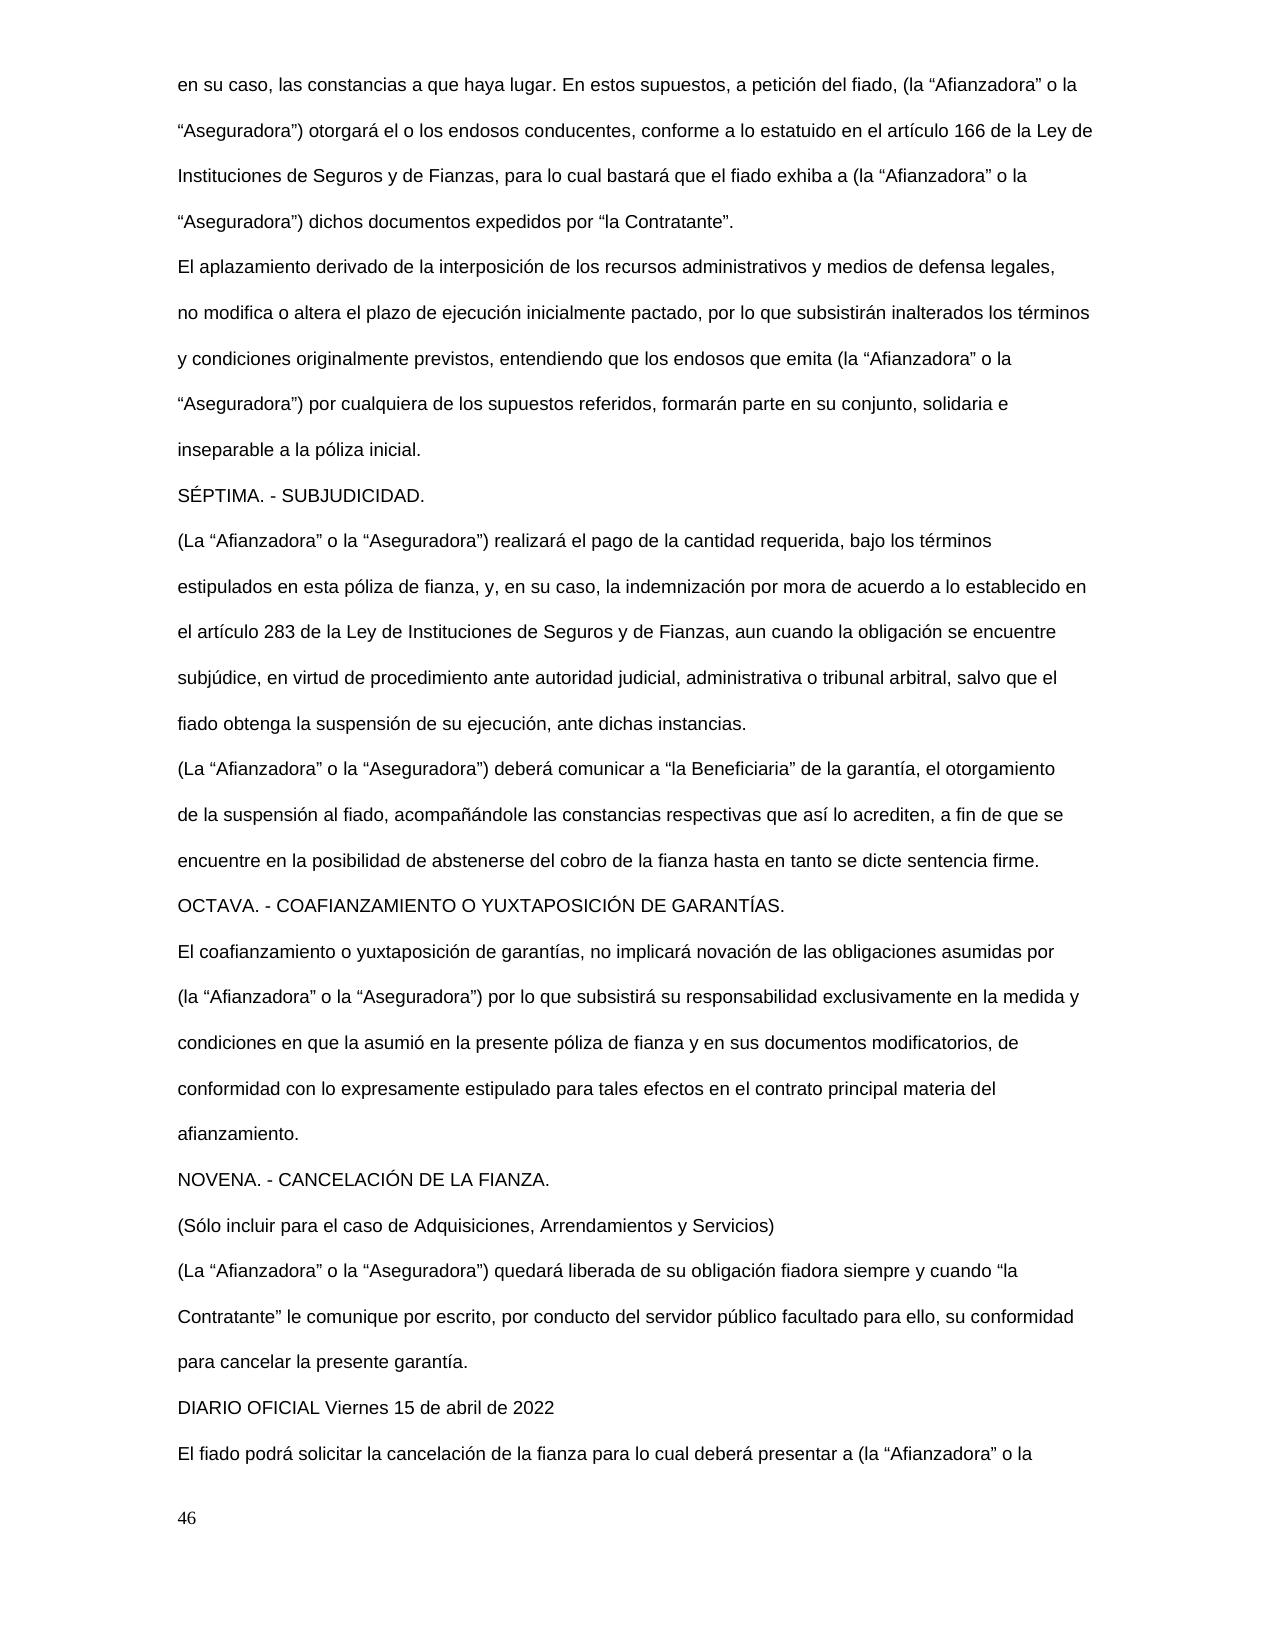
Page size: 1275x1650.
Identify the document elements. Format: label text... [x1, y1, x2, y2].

text (La “Afianzadora” o la “Aseguradora”) deberá comunicar a “la Beneficiaria” de la garantía, el otorgamiento [177, 758, 1098, 780]
text SÉPTIMA. - SUBJUDICIDAD. [177, 484, 1098, 506]
text encuentre en la posibilidad de abstenerse del cobro de la fianza hasta en tanto se dicte sentencia firme. [177, 849, 1098, 871]
text “Aseguradora”) por cualquiera de los supuestos referidos, formarán parte en su conjunto, solidaria e [177, 393, 1098, 415]
text “Aseguradora”) otorgará el o los endosos conducentes, conforme a lo estatuido en el artículo 166 de la Ley de [177, 119, 1098, 141]
text inseparable a la póliza inicial. [177, 439, 1098, 460]
text condiciones en que la asumió en la presente póliza de fianza y en sus documentos modificatorios, de [177, 1032, 1098, 1053]
text Contratante” le comunique por escrito, por conducto del servidor público facultado para ello, su conformidad [177, 1306, 1098, 1327]
text y condiciones originalmente previstos, entendiendo que los endosos que emita (la “Afianzadora” o la [177, 348, 1098, 369]
text “Aseguradora”) dichos documentos expedidos por “la Contratante”. [177, 211, 1098, 232]
text El coafianzamiento o yuxtaposición de garantías, no implicará novación de las obligaciones asumidas por [177, 941, 1098, 962]
text NOVENA. - CANCELACIÓN DE LA FIANZA. [177, 1169, 1098, 1190]
text Instituciones de Seguros y de Fianzas, para lo cual bastará que el fiado exhiba a (la “Afianzadora” o la [177, 165, 1098, 187]
text El aplazamiento derivado de la interposición de los recursos administrativos y medios de defensa legales, [177, 256, 1098, 278]
text para cancelar la presente garantía. [177, 1351, 1098, 1373]
text subjúdice, en virtud de procedimiento ante autoridad judicial, administrativa o tribunal arbitral, salvo que el [177, 667, 1098, 688]
text OCTAVA. - COAFIANZAMIENTO O YUXTAPOSICIÓN DE GARANTÍAS. [177, 895, 1098, 917]
text no modifica o altera el plazo de ejecución inicialmente pactado, por lo que subsistirán inalterados los términos [177, 302, 1098, 323]
text (La “Afianzadora” o la “Aseguradora”) realizará el pago de la cantidad requerida, bajo los términos [177, 530, 1098, 552]
text DIARIO OFICIAL Viernes 15 de abril de 2022 [177, 1397, 1098, 1418]
text (La “Afianzadora” o la “Aseguradora”) quedará liberada de su obligación fiadora siempre y cuando “la [177, 1260, 1098, 1282]
text (la “Afianzadora” o la “Aseguradora”) por lo que subsistirá su responsabilidad exclusivamente en la medida y [177, 986, 1098, 1008]
text conformidad con lo expresamente estipulado para tales efectos en el contrato principal materia del [177, 1078, 1098, 1099]
text fiado obtenga la suspensión de su ejecución, ante dichas instancias. [177, 713, 1098, 734]
text estipulados en esta póliza de fianza, y, en su caso, la indemnización por mora de acuerdo a lo establecido en [177, 576, 1098, 597]
text de la suspensión al fiado, acompañándole las constancias respectivas que así lo acrediten, a fin de que se [177, 804, 1098, 825]
text el artículo 283 de la Ley de Instituciones de Seguros y de Fianzas, aun cuando la obligación se encuentre [177, 621, 1098, 643]
text afianzamiento. [177, 1123, 1098, 1145]
text El fiado podrá solicitar la cancelación de la fianza para lo cual deberá presentar a (la “Afianzadora” o la [177, 1443, 1098, 1464]
text en su caso, las constancias a que haya lugar. En estos supuestos, a petición del fiado, (la “Afianzadora” o la [177, 74, 1098, 95]
text (Sólo incluir para el caso de Adquisiciones, Arrendamientos y Servicios) [177, 1214, 1098, 1236]
